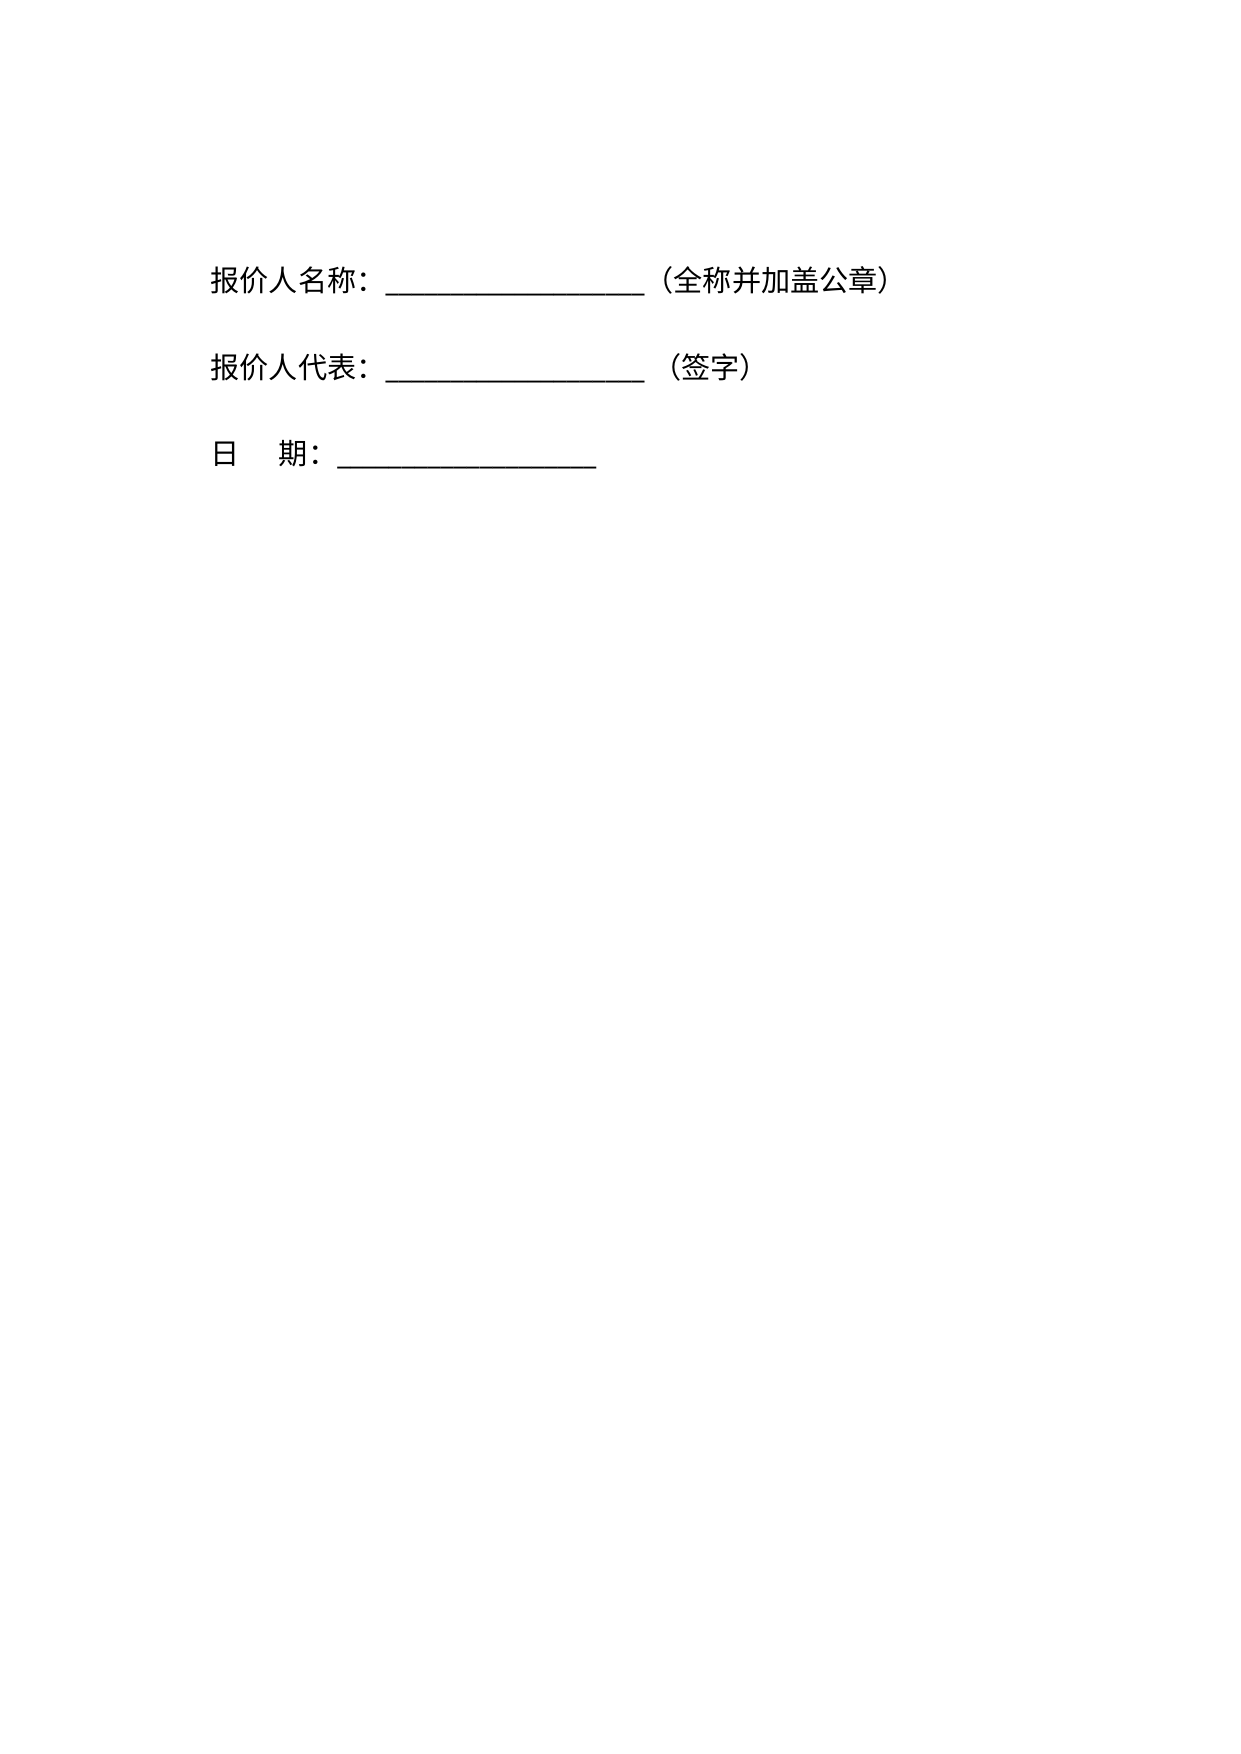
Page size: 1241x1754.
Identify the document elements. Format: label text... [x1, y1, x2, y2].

text 报价人名称：____________________（全称并加盖公章） [187, 247, 1053, 312]
text 日 期：____________________ [187, 419, 1053, 484]
text 报价人代表：____________________ （签字） [187, 333, 1053, 398]
